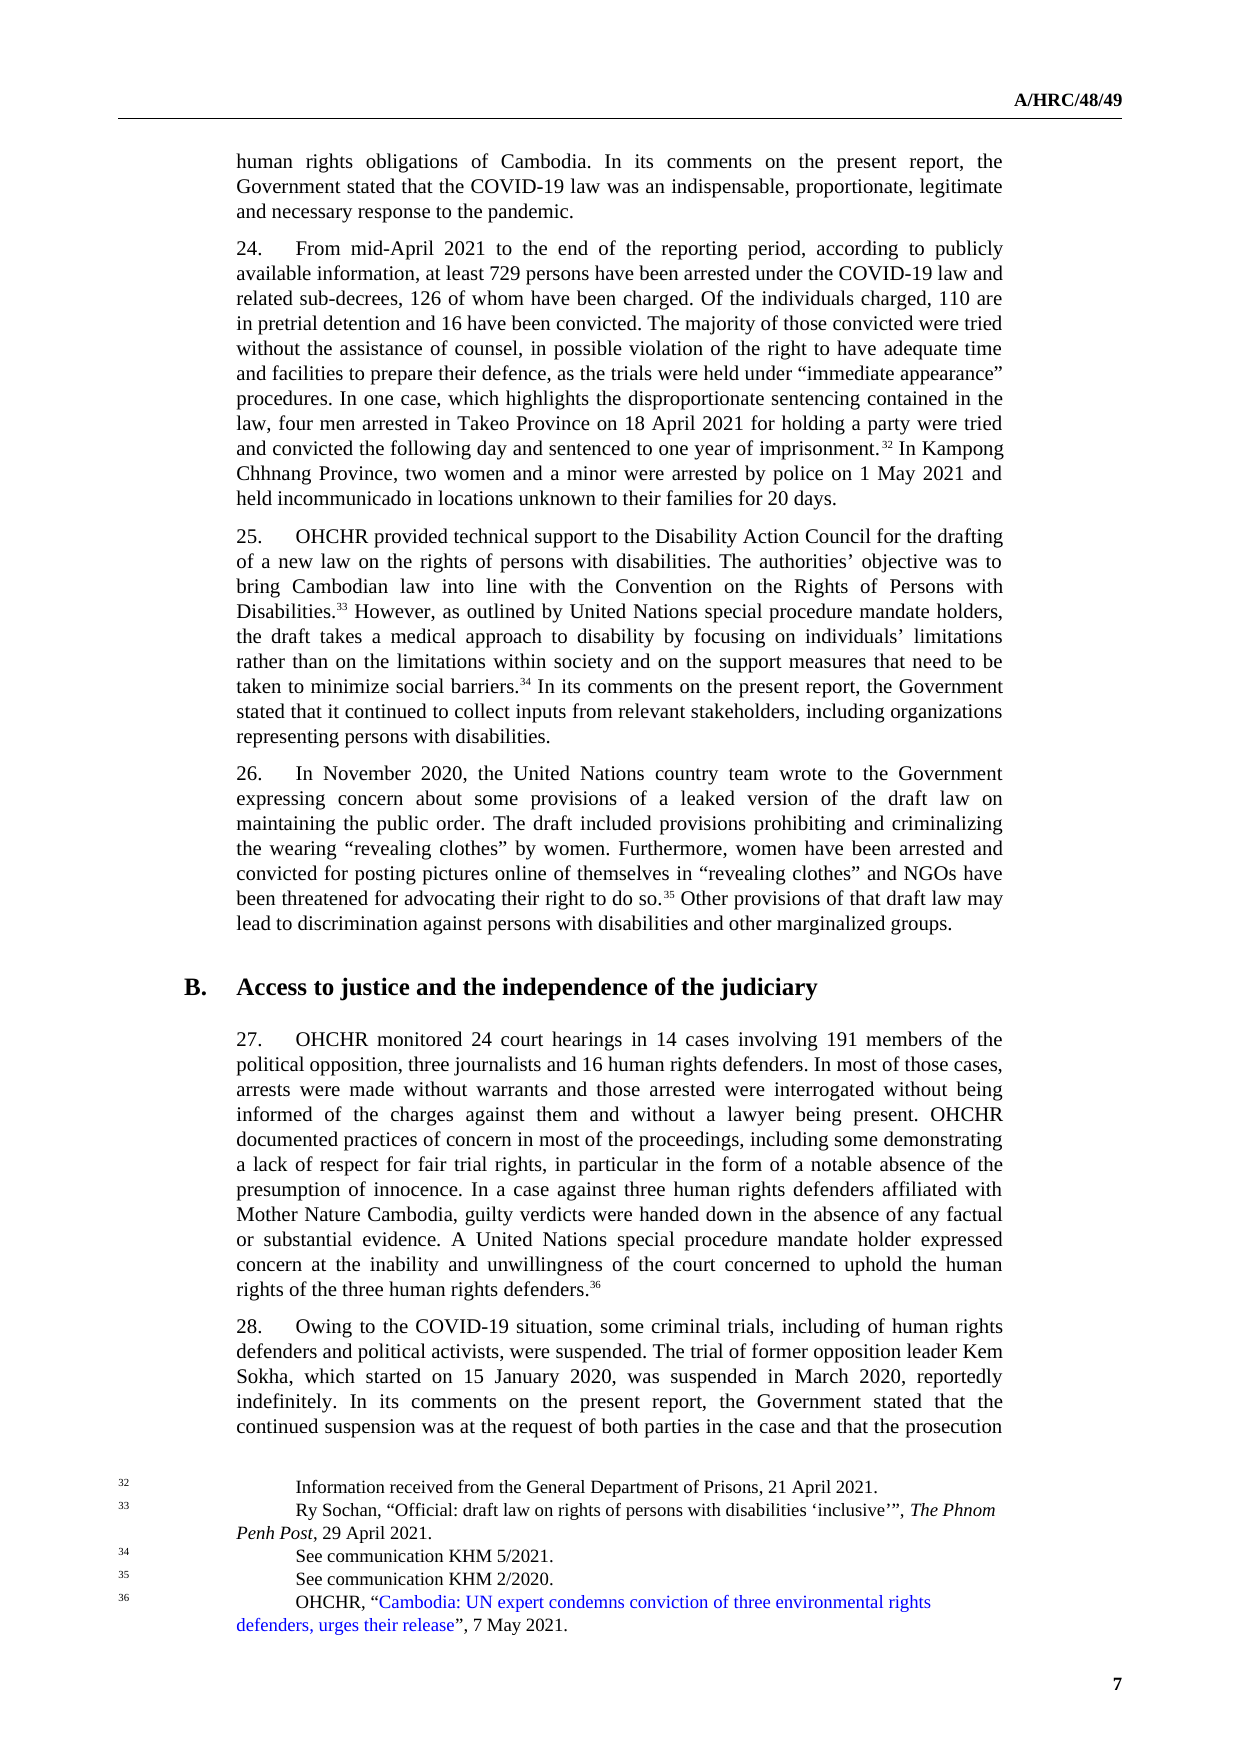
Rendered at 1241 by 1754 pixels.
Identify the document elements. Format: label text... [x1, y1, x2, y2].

text B. Access to justice and the independence of the judiciary [118, 973, 1004, 1001]
text 24. From mid-April 2021 to the end of the reporting period, according to publicly available information, at least 729 persons have been arrested under the COVID-19 law and related sub-decrees, 126 of whom have been charged. Of the individuals charged, 110 are in pretrial detention and 16 have been convicted. The majority of those convicted were tried without the assistance of counsel, in possible violation of the right to have adequate time and facilities to prepare their defence, as the trials were held under “immediate appearance” procedures. In one case, which highlights the disproportionate sentencing contained in the law, four men arrested in Takeo Province on 18 April 2021 for holding a party were tried and convicted the following day and sentenced to one year of imprisonment. In Kampong Chhnang Province, two women and a minor were arrested by police on 1 May 2021 and held incommunicado in locations unknown to their families for 20 days. [236, 235, 1004, 510]
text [236, 148, 1004, 223]
text 25. OHCHR provided technical support to the Disability Action Council for the drafting of a new law on the rights of persons with disabilities. The authorities’ objective was to bring Cambodian law into line with the Convention on the Rights of Persons with Disabilities. However, as outlined by United Nations special procedure mandate holders, the draft takes a medical approach to disability by focusing on individuals’ limitations rather than on the limitations within society and on the support measures that need to be taken to minimize social barriers. In its comments on the present report, the Government stated that it continued to collect inputs from relevant stakeholders, including organizations representing persons with disabilities. [236, 523, 1004, 748]
text 26. In November 2020, the United Nations country team wrote to the Government expressing concern about some provisions of a leaked version of the draft law on maintaining the public order. The draft included provisions prohibiting and criminalizing the wearing “revealing clothes” by women. Furthermore, women have been arrested and convicted for posting pictures online of themselves in “revealing clothes” and NGOs have been threatened for advocating their right to do so. Other provisions of that draft law may lead to discrimination against persons with disabilities and other marginalized groups. [236, 760, 1004, 935]
text 27. OHCHR monitored 24 court hearings in 14 cases involving 191 members of the political opposition, three journalists and 16 human rights defenders. In most of those cases, arrests were made without warrants and those arrested were interrogated without being informed of the charges against them and without a lawyer being present. OHCHR documented practices of concern in most of the proceedings, including some demonstrating a lack of respect for fair trial rights, in particular in the form of a notable absence of the presumption of innocence. In a case against three human rights defenders affiliated with Mother Nature Cambodia, guilty verdicts were handed down in the absence of any factual or substantial evidence. A United Nations special procedure mandate holder expressed concern at the inability and unwillingness of the court concerned to uphold the human rights of the three human rights defenders. [236, 1026, 1004, 1301]
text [236, 1313, 1004, 1438]
